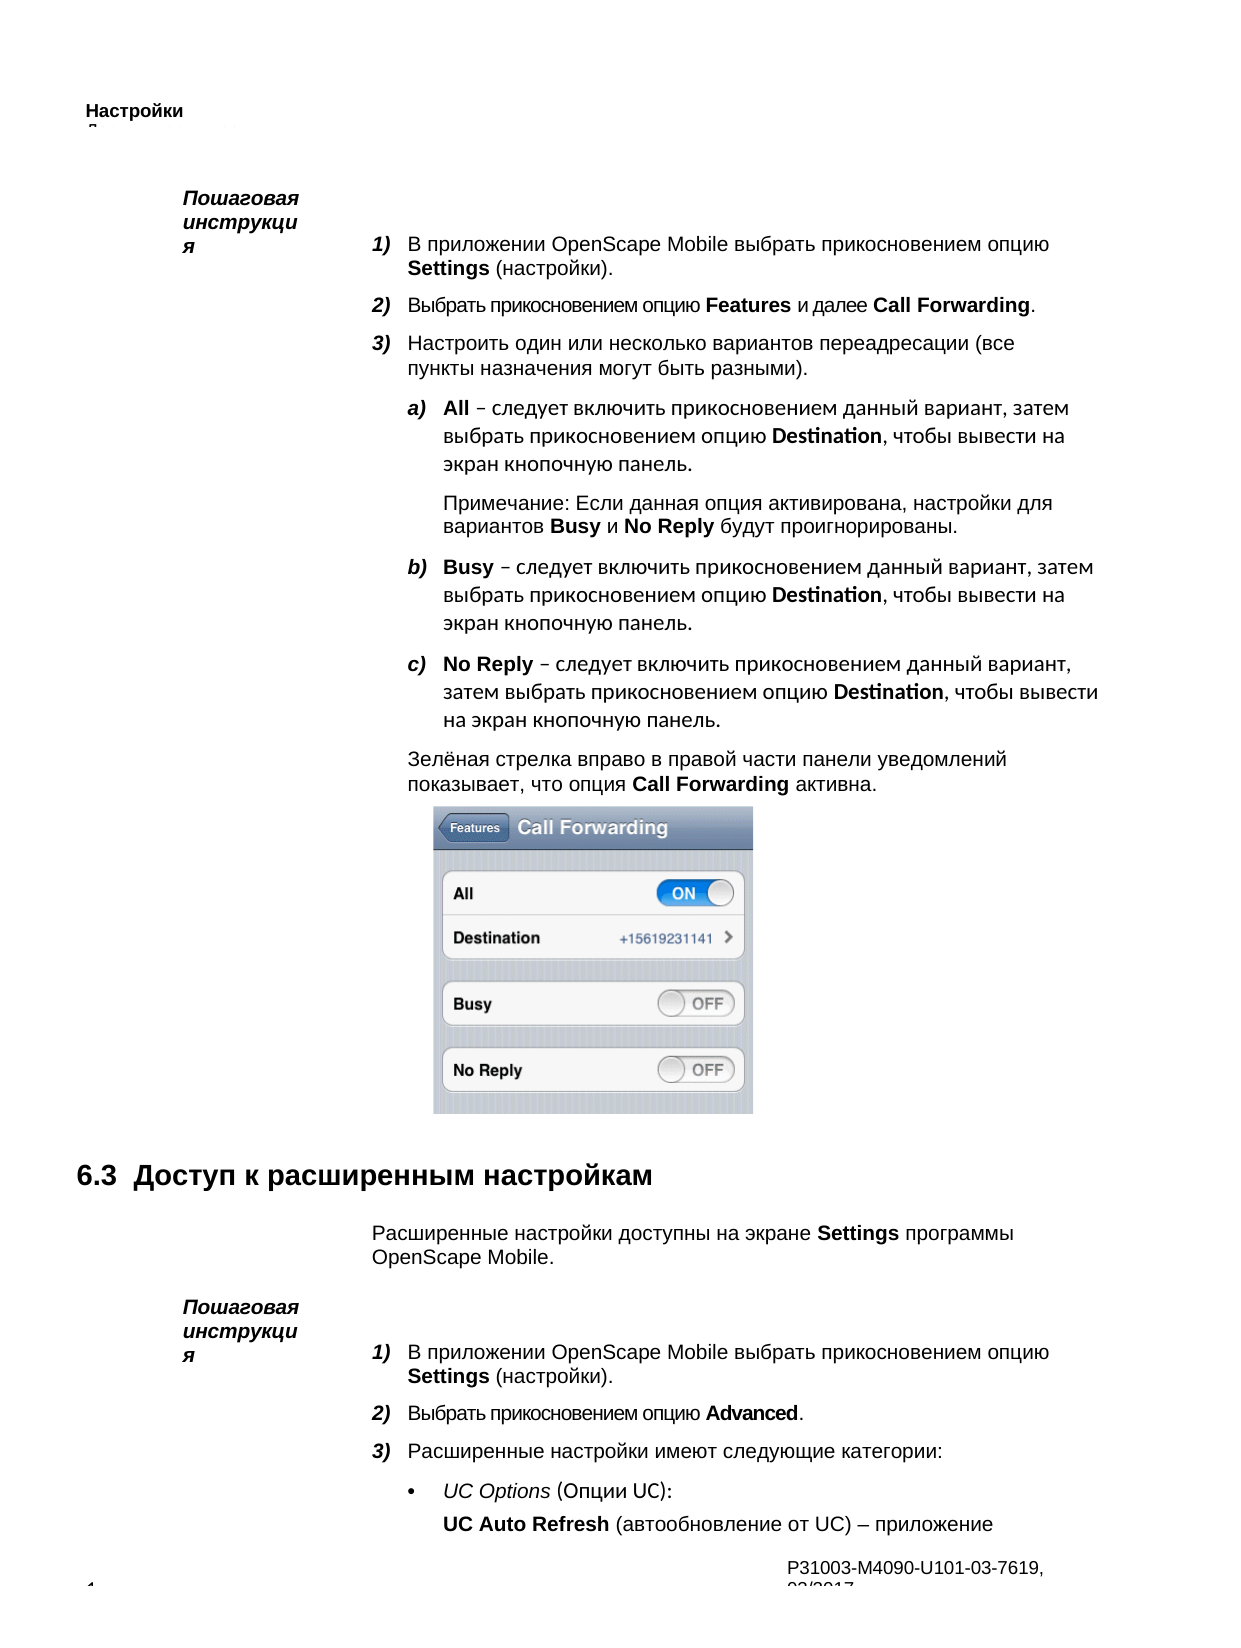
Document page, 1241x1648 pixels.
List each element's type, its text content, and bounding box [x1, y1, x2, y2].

list UC Options (Опции UC): [407, 1476, 1121, 1504]
text Примечание: Если данная опция активирована, настройки для вариантов Busy и No Reply будут проигнорированы. [443, 490, 1121, 538]
subtitle Пошаговая инструкция [183, 1294, 308, 1366]
text Расширенные настройки доступны на экране Settings программы OpenScape Mobile. [372, 1221, 1121, 1268]
list В приложении OpenScape Mobile выбрать прикосновением опцию Settings (настройки). [372, 231, 1121, 279]
list All – следует включить прикосновением данный вариант, затем выбрать прикосновением опцию Destination, чтобы вывести на экран кнопочную панель. [407, 393, 1121, 477]
picture [433, 806, 754, 1114]
list В приложении OpenScape Mobile выбрать прикосновением опцию Settings (настройки). [372, 1340, 1121, 1388]
subtitle Доступ к расширенным настройкам [76, 1158, 1121, 1191]
list Выбрать прикосновением опцию Advanced. [372, 1401, 1121, 1425]
list Выбрать прикосновением опцию Features и далее Call Forwarding. [372, 293, 1121, 317]
list Расширенные настройки имеют следующие категории: [372, 1439, 1121, 1463]
subtitle Пошаговая инструкция [183, 186, 308, 258]
list No Reply – следует включить прикосновением данный вариант, затем выбрать прикосновением опцию Destination, чтобы вывести на экран кнопочную панель. [407, 649, 1121, 733]
list Busy – следует включить прикосновением данный вариант, затем выбрать прикосновением опцию Destination, чтобы вывести на экран кнопочную панель. [407, 552, 1121, 636]
list Настроить один или несколько вариантов переадресации (все пункты назначения могут быть разными). [372, 330, 1061, 379]
text Зелёная стрелка вправо в правой части панели уведомлений показывает, что опция Call Forwarding активна. [407, 747, 1104, 796]
